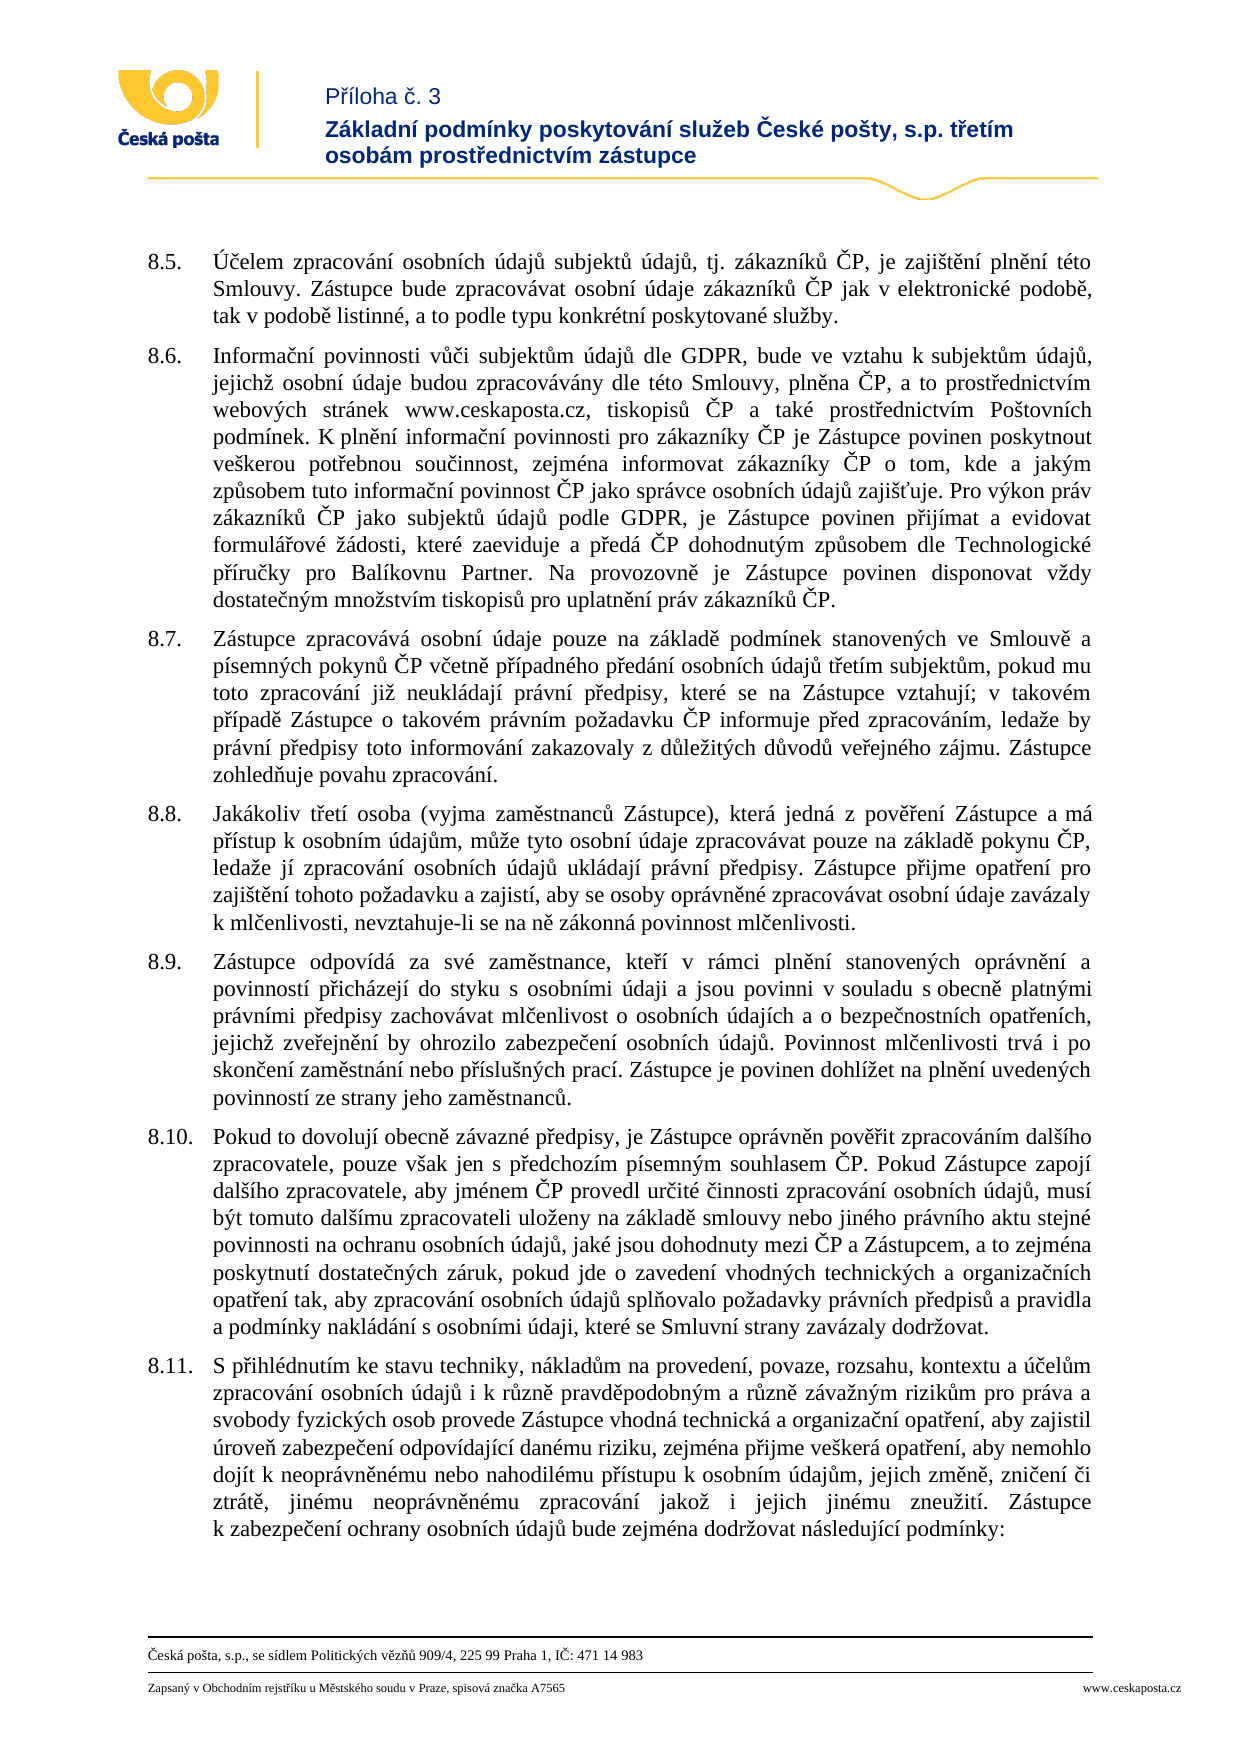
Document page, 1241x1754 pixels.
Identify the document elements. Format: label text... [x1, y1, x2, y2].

picture [118, 70, 219, 148]
list Jakákoliv třetí osoba (vyjma zaměstnanců Zástupce), která jedná z pověření Zástupce a má přístup k osobním údajům, může tyto osobní údaje zpracovávat pouze na základě pokynu ČP, ledaže jí zpracování osobních údajů ukládají právní předpisy. Zástupce přijme opatření pro zajištění tohoto požadavku a zajistí, aby se osoby oprávněné zpracovávat osobní údaje zavázaly k mlčenlivosti, nevztahuje-li se na ně zákonná povinnost mlčenlivosti. [148, 800, 1093, 935]
list Zástupce zpracovává osobní údaje pouze na základě podmínek stanovených ve Smlouvě a písemných pokynů ČP včetně případného předání osobních údajů třetím subjektům, pokud mu toto zpracování již neukládají právní předpisy, které se na Zástupce vztahují; v takovém případě Zástupce o takovém právním požadavku ČP informuje před zpracováním, ledaže by právní předpisy toto informování zakazovaly z důležitých důvodů veřejného zájmu. Zástupce zohledňuje povahu zpracování. [148, 625, 1093, 787]
list Informační povinnosti vůči subjektům údajů dle GDPR, bude ve vztahu k subjektům údajů, jejichž osobní údaje budou zpracovávány dle této Smlouvy, plněna ČP, a to prostřednictvím webových stránek www.ceskaposta.cz, tiskopisů ČP a také prostřednictvím Poštovních podmínek. K plnění informační povinnosti pro zákazníky ČP je Zástupce povinen poskytnout veškerou potřebnou součinnost, zejména informovat zákazníky ČP o tom, kde a jakým způsobem tuto informační povinnost ČP jako správce osobních údajů zajišťuje. Pro výkon práv zákazníků ČP jako subjektů údajů podle GDPR, je Zástupce povinen přijímat a evidovat formulářové žádosti, které zaeviduje a předá ČP dohodnutým způsobem dle Technologické příručky pro Balíkovnu Partner. Na provozovně je Zástupce povinen disponovat vždy dostatečným množstvím tiskopisů pro uplatnění práv zákazníků ČP. [148, 342, 1093, 612]
list Pokud to dovolují obecně závazné předpisy, je Zástupce oprávněn pověřit zpracováním dalšího zpracovatele, pouze však jen s předchozím písemným souhlasem ČP. Pokud Zástupce zapojí dalšího zpracovatele, aby jménem ČP provedl určité činnosti zpracování osobních údajů, musí být tomuto dalšímu zpracovateli uloženy na základě smlouvy nebo jiného právního aktu stejné povinnosti na ochranu osobních údajů, jaké jsou dohodnuty mezi ČP a Zástupcem, a to zejména poskytnutí dostatečných záruk, pokud jde o zavedení vhodných technických a organizačních opatření tak, aby zpracování osobních údajů splňovalo požadavky právních předpisů a pravidla a podmínky nakládání s osobními údaji, které se Smluvní strany zavázaly dodržovat. [148, 1123, 1093, 1339]
list Zástupce odpovídá za své zaměstnance, kteří v rámci plnění stanovených oprávnění a povinností přicházejí do styku s osobními údaji a jsou povinni v souladu s obecně platnými právními předpisy zachovávat mlčenlivost o osobních údajích a o bezpečnostních opatřeních, jejichž zveřejnění by ohrozilo zabezpečení osobních údajů. Povinnost mlčenlivosti trvá i po skončení zaměstnání nebo příslušných prací. Zástupce je povinen dohlížet na plnění uvedených povinností ze strany jeho zaměstnanců. [148, 948, 1093, 1110]
list Účelem zpracování osobních údajů subjektů údajů, tj. zákazníků ČP, je zajištění plnění této Smlouvy. Zástupce bude zpracovávat osobní údaje zákazníků ČP jak v elektronické podobě, tak v podobě listinné, a to podle typu konkrétní poskytované služby. [148, 248, 1093, 329]
picture [147, 177, 1099, 200]
list S přihlédnutím ke stavu techniky, nákladům na provedení, povaze, rozsahu, kontextu a účelům zpracování osobních údajů i k různě pravděpodobným a různě závažným rizikům pro práva a svobody fyzických osob provede Zástupce vhodná technická a organizační opatření, aby zajistil úroveň zabezpečení odpovídající danému riziku, zejména přijme veškerá opatření, aby nemohlo dojít k neoprávněnému nebo nahodilému přístupu k osobním údajům, jejich změně, zničení či ztrátě, jinému neoprávněnému zpracování jakož i jejich jinému zneužití. Zástupce k zabezpečení ochrany osobních údajů bude zejména dodržovat následující podmínky: [148, 1352, 1093, 1542]
